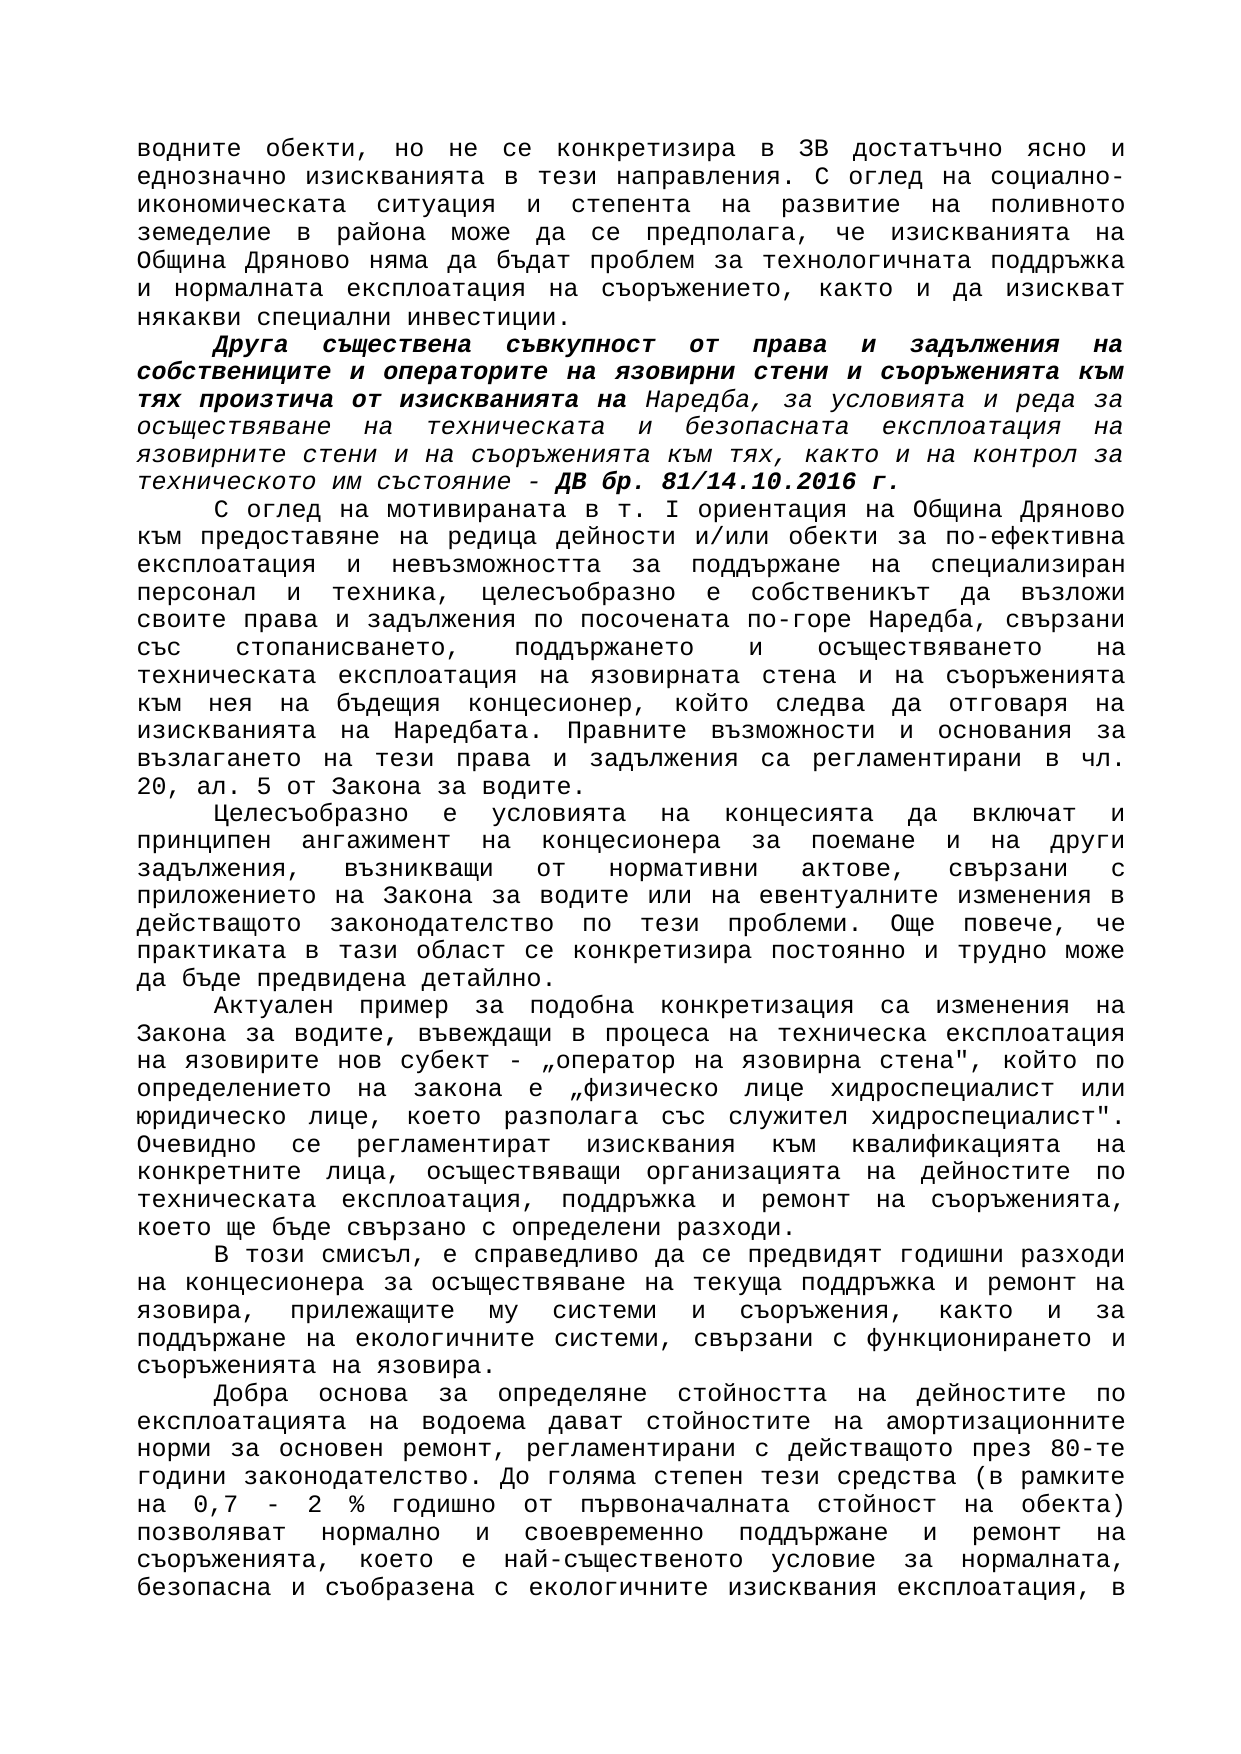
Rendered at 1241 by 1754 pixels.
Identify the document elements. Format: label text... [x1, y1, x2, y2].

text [136, 134, 1126, 331]
text Друга съществена съвкупност от права и задължения на собствениците и операторите на язовирни стени и съоръженията към тях произтича от изискванията на Наредба, за условията и реда за осъществяване на техническата и безопасната експлоатация на язовирните стени и на съоръженията към тях, както и на контрол за техническото им състояние - ДВ бр. 81/14.10.2016 г. [136, 331, 1126, 495]
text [136, 1379, 1126, 1601]
text Целесъобразно е условията на концесията да включат и принципен ангажимент на концесионера за поемане и на други задължения, възникващи от нормативни актове, свързани с приложението на Закона за водите или на евентуалните изменения в действащото законодателство по тези проблеми. Още повече, че практиката в тази област се конкретизира постоянно и трудно може да бъде предвидена детайлно. [136, 800, 1126, 991]
text В този смисъл, е справедливо да се предвидят годишни разходи на концесионера за осъществяване на текуща поддръжка и ремонт на язовира, прилежащите му системи и съоръжения, както и за поддържане на екологичните системи, свързани с функционирането и съоръженията на язовира. [136, 1241, 1126, 1379]
text С оглед на мотивираната в т. I ориентация на Община Дряново към предоставяне на редица дейности и/или обекти за по-ефективна експлоатация и невъзможността за поддържане на специализиран персонал и техника, целесъобразно е собственикът да възложи своите права и задължения по посочената по-горе Наредба, свързани със стопанисването, поддържането и осъществяването на техническата експлоатация на язовирната стена и на съоръженията към нея на бъдещия концесионер, който следва да отговаря на изискванията на Наредбата. Правните възможности и основания за възлагането на тези права и задължения са регламентирани в чл. 20, ал. 5 от Закона за водите. [136, 495, 1126, 800]
text Актуален пример за подобна конкретизация са изменения на Закона за водите, въвеждащи в процеса на техническа експлоатация на язовирите нов субект - „оператор на язовирна стена", който по определението на закона е „физическо лице хидроспециалист или юридическо лице, което разполага със служител хидроспециалист". Очевидно се регламентират изисквания към квалификацията на конкретните лица, осъществяващи организацията на дейностите по техническата експлоатация, поддръжка и ремонт на съоръженията, което ще бъде свързано с определени разходи. [136, 991, 1126, 1241]
